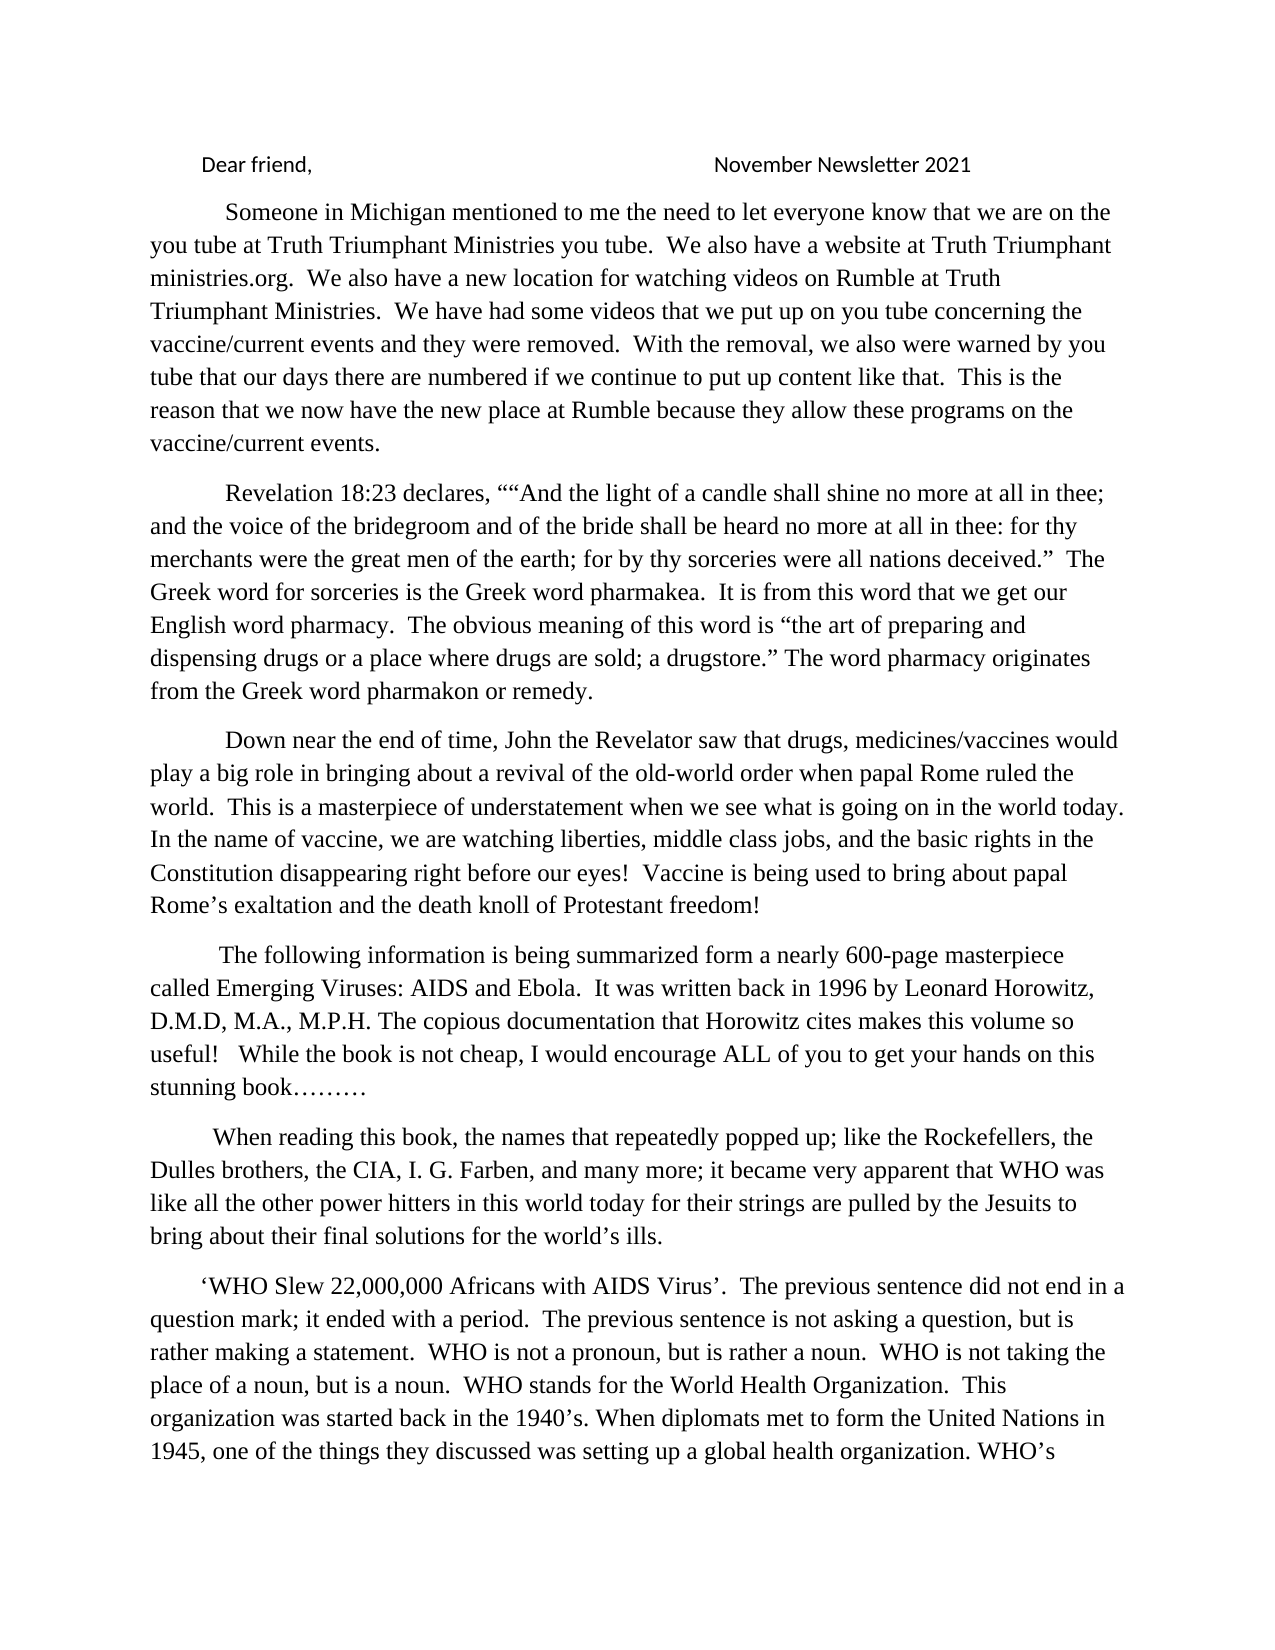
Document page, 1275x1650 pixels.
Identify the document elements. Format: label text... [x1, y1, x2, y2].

text When reading this book, the names that repeatedly popped up; like the Rockefellers, the Dulles brothers, the CIA, I. G. Farben, and many more; it became very apparent that WHO was like all the other power hitters in this world today for their strings are pulled by the Jesuits to bring about their final solutions for the world’s ills. [150, 1122, 1125, 1250]
text Dear friend, November Newsletter 2021 [150, 150, 1125, 178]
text Someone in Michigan mentioned to me the need to let everyone know that we are on the you tube at Truth Triumphant Ministries you tube. We also have a website at Truth Triumphant ministries.org. We also have a new location for watching videos on Rumble at Truth Triumphant Ministries. We have had some videos that we put up on you tube concerning the vaccine/current events and they were removed. With the removal, we also were warned by you tube that our days there are numbered if we continue to put up content like that. This is the reason that we now have the new place at Rumble because they allow these programs on the vaccine/current events. [150, 197, 1125, 457]
text The following information is being summarized form a nearly 600-page masterpiece called Emerging Viruses: AIDS and Ebola. It was written back in 1996 by Leonard Horowitz, D.M.D, M.A., M.P.H. The copious documentation that Horowitz cites makes this volume so useful! While the book is not cheap, I would encourage ALL of you to get your hands on this stunning book……… [150, 940, 1125, 1101]
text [150, 1271, 1125, 1465]
text Down near the end of time, John the Revelator saw that drugs, medicines/vaccines would play a big role in bringing about a revival of the old-world order when papal Rome ruled the world. This is a masterpiece of understatement when we see what is going on in the world today. In the name of vaccine, we are watching liberties, middle class jobs, and the basic rights in the Constitution disappearing right before our eyes! Vaccine is being used to bring about papal Rome’s exaltation and the death knoll of Protestant freedom! [150, 726, 1125, 919]
text Revelation 18:23 declares, ““And the light of a candle shall shine no more at all in thee; and the voice of the bridegroom and of the bride shall be heard no more at all in thee: for thy merchants were the great men of the earth; for by thy sorceries were all nations deceived.” The Greek word for sorceries is the Greek word pharmakea. It is from this word that we get our English word pharmacy. The obvious meaning of this word is “the art of preparing and dispensing drugs or a place where drugs are sold; a drugstore.” The word pharmacy originates from the Greek word pharmakon or remedy. [150, 478, 1125, 704]
